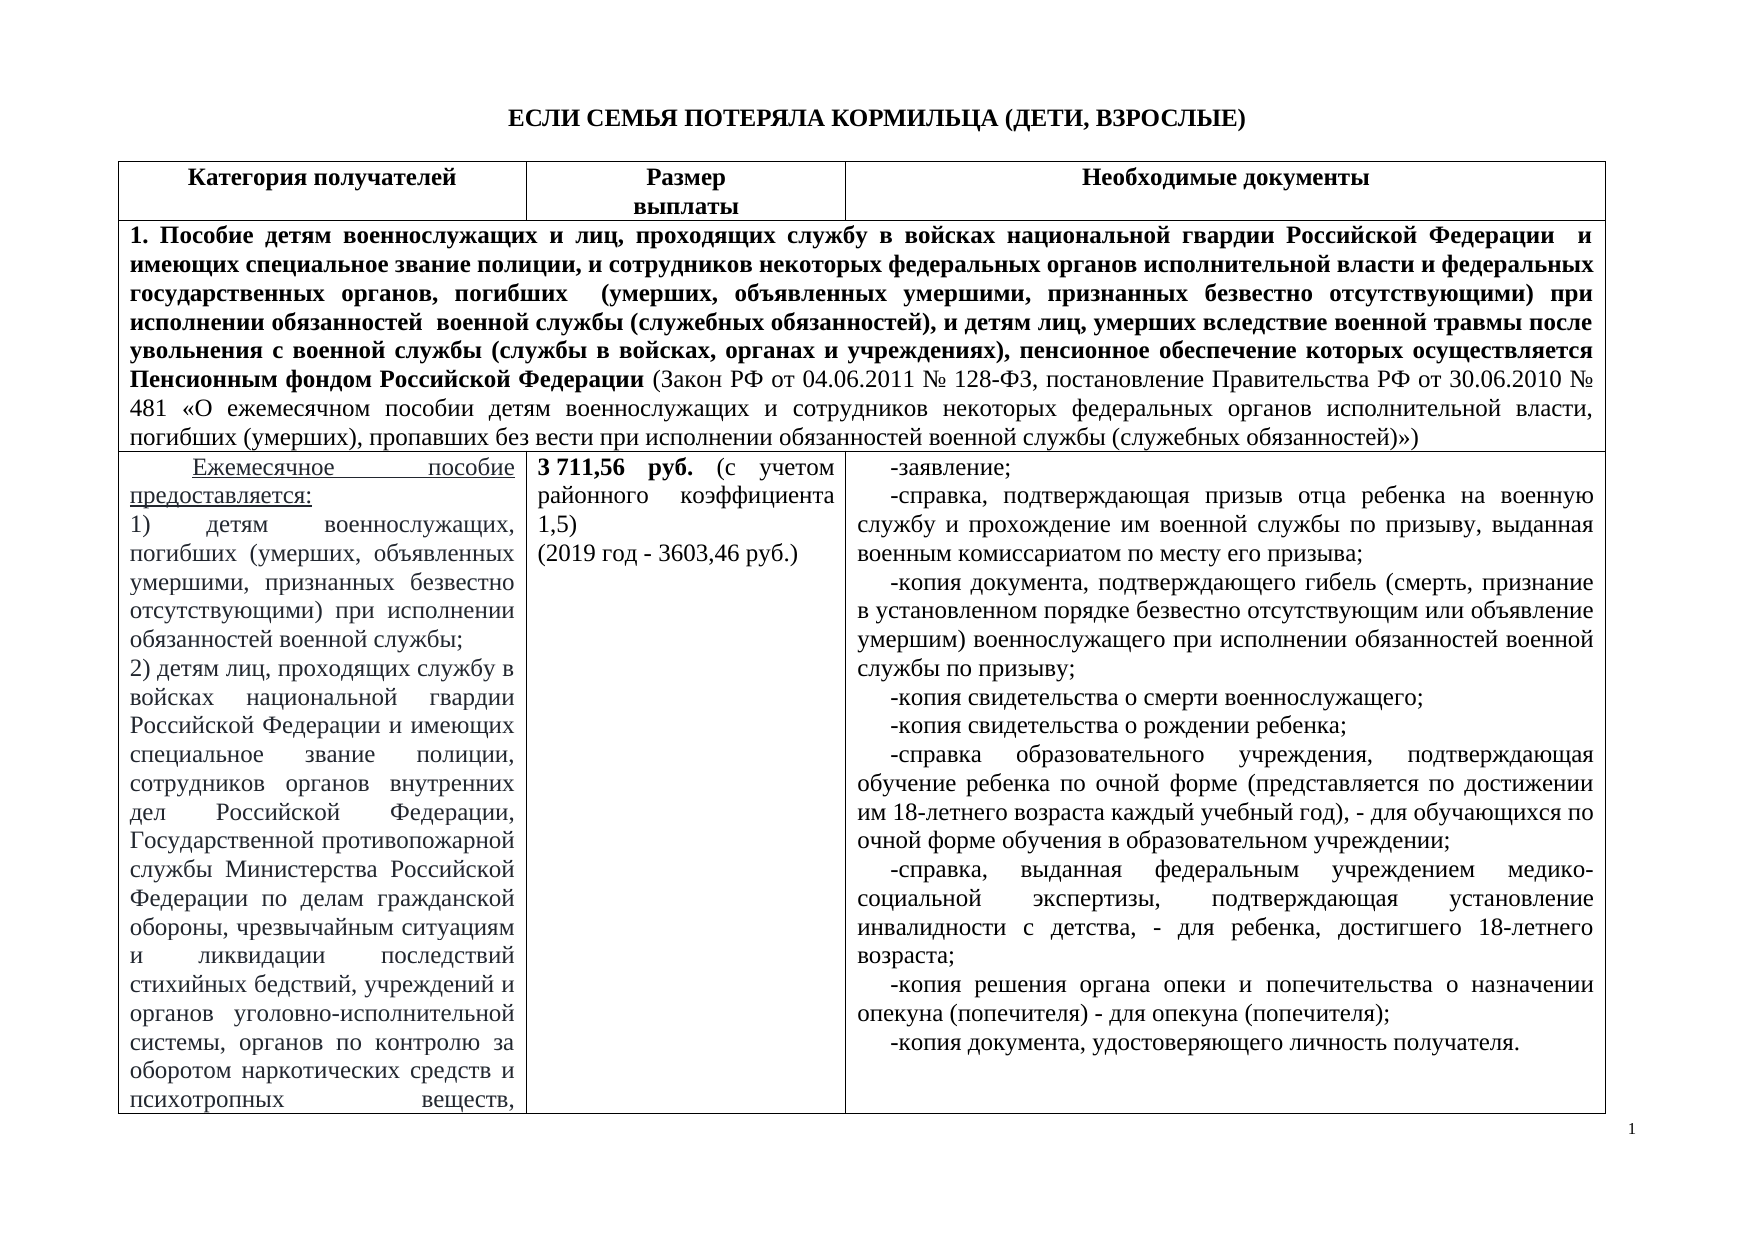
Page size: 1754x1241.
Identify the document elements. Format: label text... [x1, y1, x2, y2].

table_header Необходимые документы [846, 162, 1605, 219]
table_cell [846, 452, 1605, 1113]
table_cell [527, 452, 845, 1113]
table_header Категория получателей [119, 162, 526, 219]
subtitle ЕСЛИ СЕМЬЯ ПОТЕРЯЛА КОРМИЛЬЦА (ДЕТИ, ВЗРОСЛЫЕ) [118, 103, 1636, 132]
table_header Размер выплаты [527, 162, 845, 219]
table_cell 1. Пособие детям военнослужащих и лиц, проходящих службу в войсках национальной гвардии Российской Федерации и имеющих специальное звание полиции, и сотрудников некоторых федеральных органов исполнительной власти и федеральных государственных органов, погибших (умерших, объявленных умершими, признанных безвестно отсутствующими) при исполнении обязанностей военной службы (служебных обязанностей), и детям лиц, умерших вследствие военной травмы после увольнения с военной службы (службы в войсках, органах и учреждениях), пенсионное обеспечение которых осуществляется Пенсионным фондом Российской Федерации (Закон РФ от 04.06.2011 № 128-ФЗ, постановление Правительства РФ от 30.06.2010 № 481 «О ежемесячном пособии детям военнослужащих и сотрудников некоторых федеральных органов исполнительной власти, погибших (умерших), пропавших без вести при исполнении обязанностей военной службы (служебных обязанностей)») [119, 221, 1605, 451]
